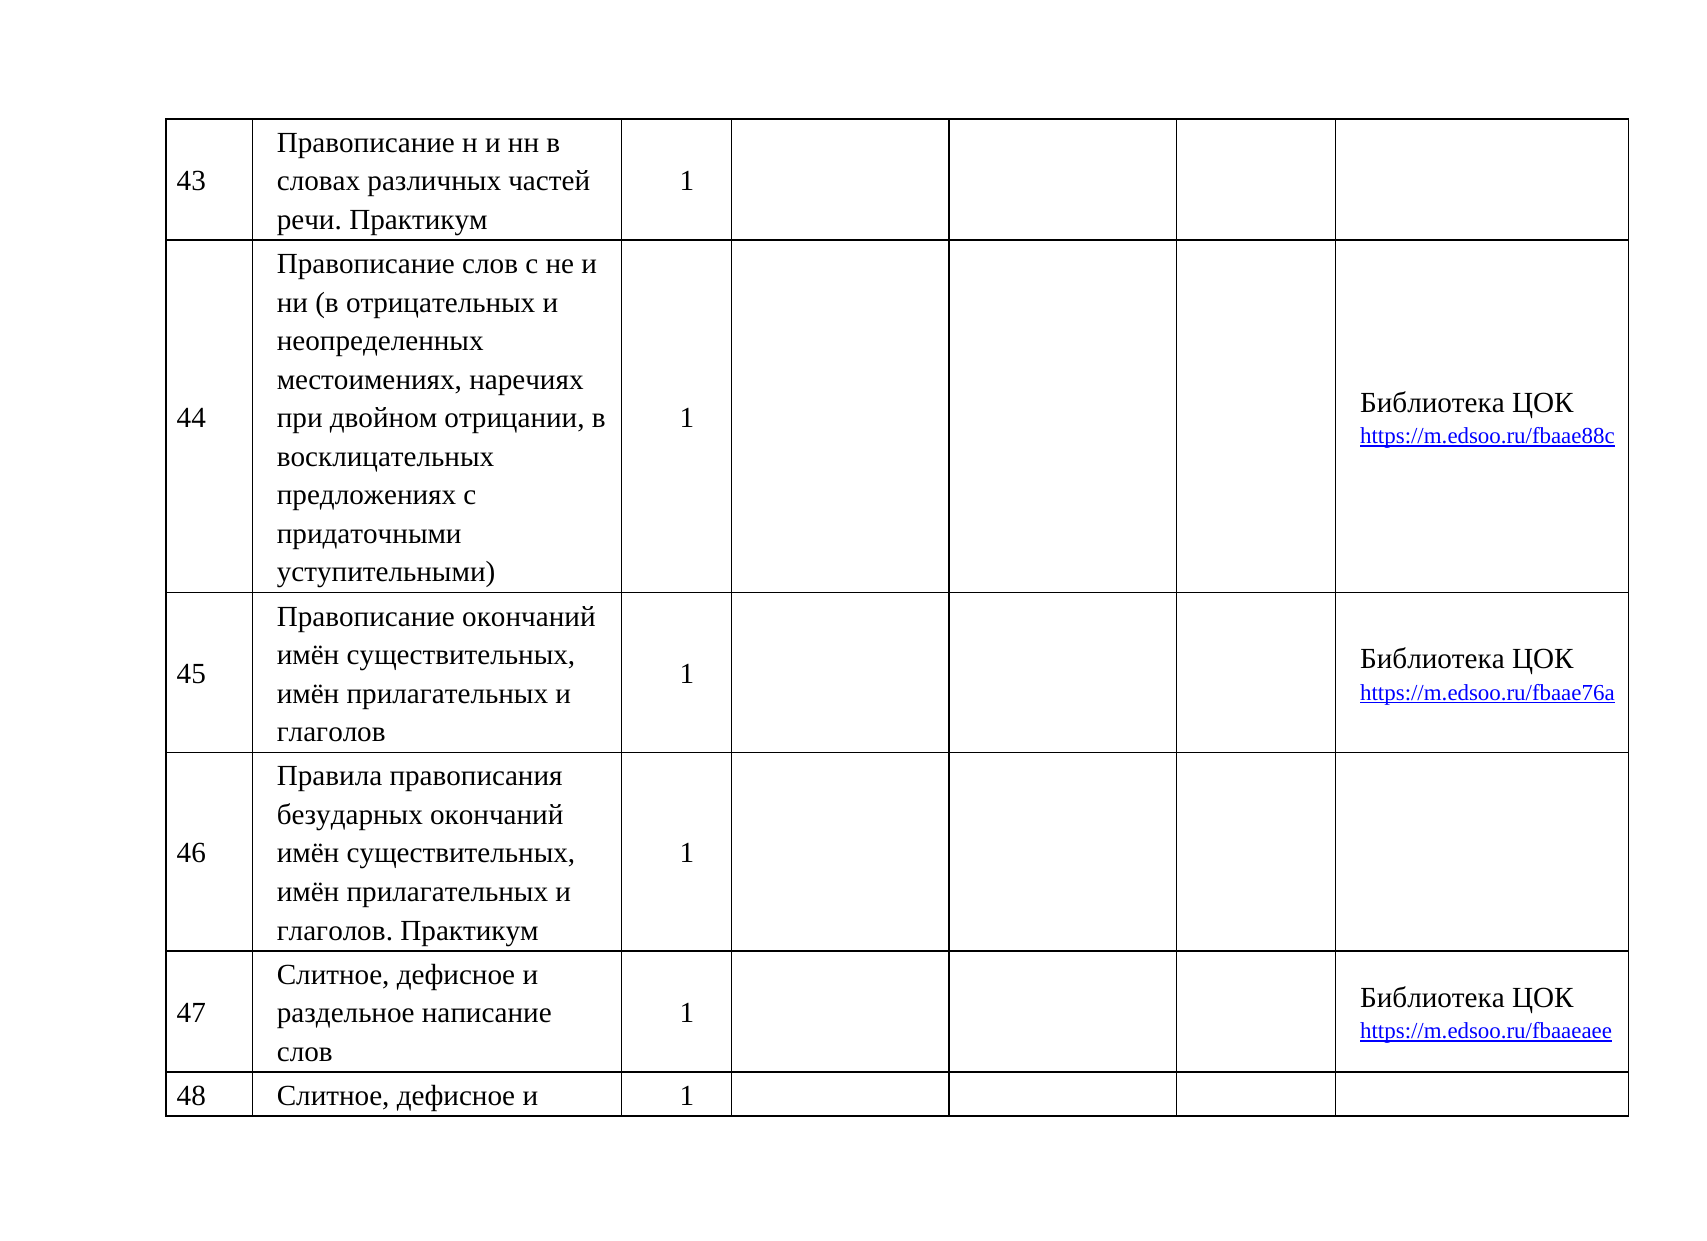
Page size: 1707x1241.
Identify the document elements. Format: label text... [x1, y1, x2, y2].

table_cell 1 [622, 241, 731, 592]
table_cell [732, 593, 948, 752]
table_cell [950, 753, 1176, 950]
table_cell 44 [167, 241, 252, 592]
table_cell 1 [622, 952, 731, 1071]
table_cell [1177, 241, 1335, 592]
table_cell 43 [167, 120, 252, 239]
table_cell [1177, 753, 1335, 950]
table_cell [1177, 952, 1335, 1071]
table_cell Правила правописания безударных окончаний имён существительных, имён прилагательных и глаголов. Практикум [253, 753, 621, 950]
table_cell 47 [167, 952, 252, 1071]
table_cell [950, 120, 1176, 239]
table_cell [950, 952, 1176, 1071]
table_cell [732, 952, 948, 1071]
table_cell [732, 241, 948, 592]
table_cell 1 [622, 120, 731, 239]
table_cell Библиотека ЦОК https://m.edsoo.ru/fbaae88c [1336, 241, 1628, 592]
table_cell Правописание окончаний имён существительных, имён прилагательных и глаголов [253, 593, 621, 752]
table_cell 1 [622, 753, 731, 950]
table_cell [1336, 1073, 1628, 1115]
table_cell 1 [622, 593, 731, 752]
table_cell [1177, 1073, 1335, 1115]
table_cell 46 [167, 753, 252, 950]
table_cell [1177, 593, 1335, 752]
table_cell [253, 1073, 621, 1115]
table_cell Правописание слов с не и ни (в отрицательных и неопределенных местоимениях, наречиях при двойном отрицании, в восклицательных предложениях с придаточными уступительными) [253, 241, 621, 592]
table_cell Слитное, дефисное и раздельное написание слов [253, 952, 621, 1071]
table_cell [950, 241, 1176, 592]
table_cell 1 [622, 1073, 731, 1115]
table_cell Библиотека ЦОК https://m.edsoo.ru/fbaaeaee [1336, 952, 1628, 1071]
table_cell [950, 593, 1176, 752]
table_cell 45 [167, 593, 252, 752]
table_cell Правописание н и нн в словах различных частей речи. Практикум [253, 120, 621, 239]
table_cell 48 [167, 1073, 252, 1115]
table_cell [732, 120, 948, 239]
table_cell Библиотека ЦОК https://m.edsoo.ru/fbaae76a [1336, 593, 1628, 752]
table_cell [1336, 120, 1628, 239]
table_cell [732, 1073, 948, 1115]
table_cell [732, 753, 948, 950]
table_cell [950, 1073, 1176, 1115]
table_cell [1177, 120, 1335, 239]
table_cell [1336, 753, 1628, 950]
